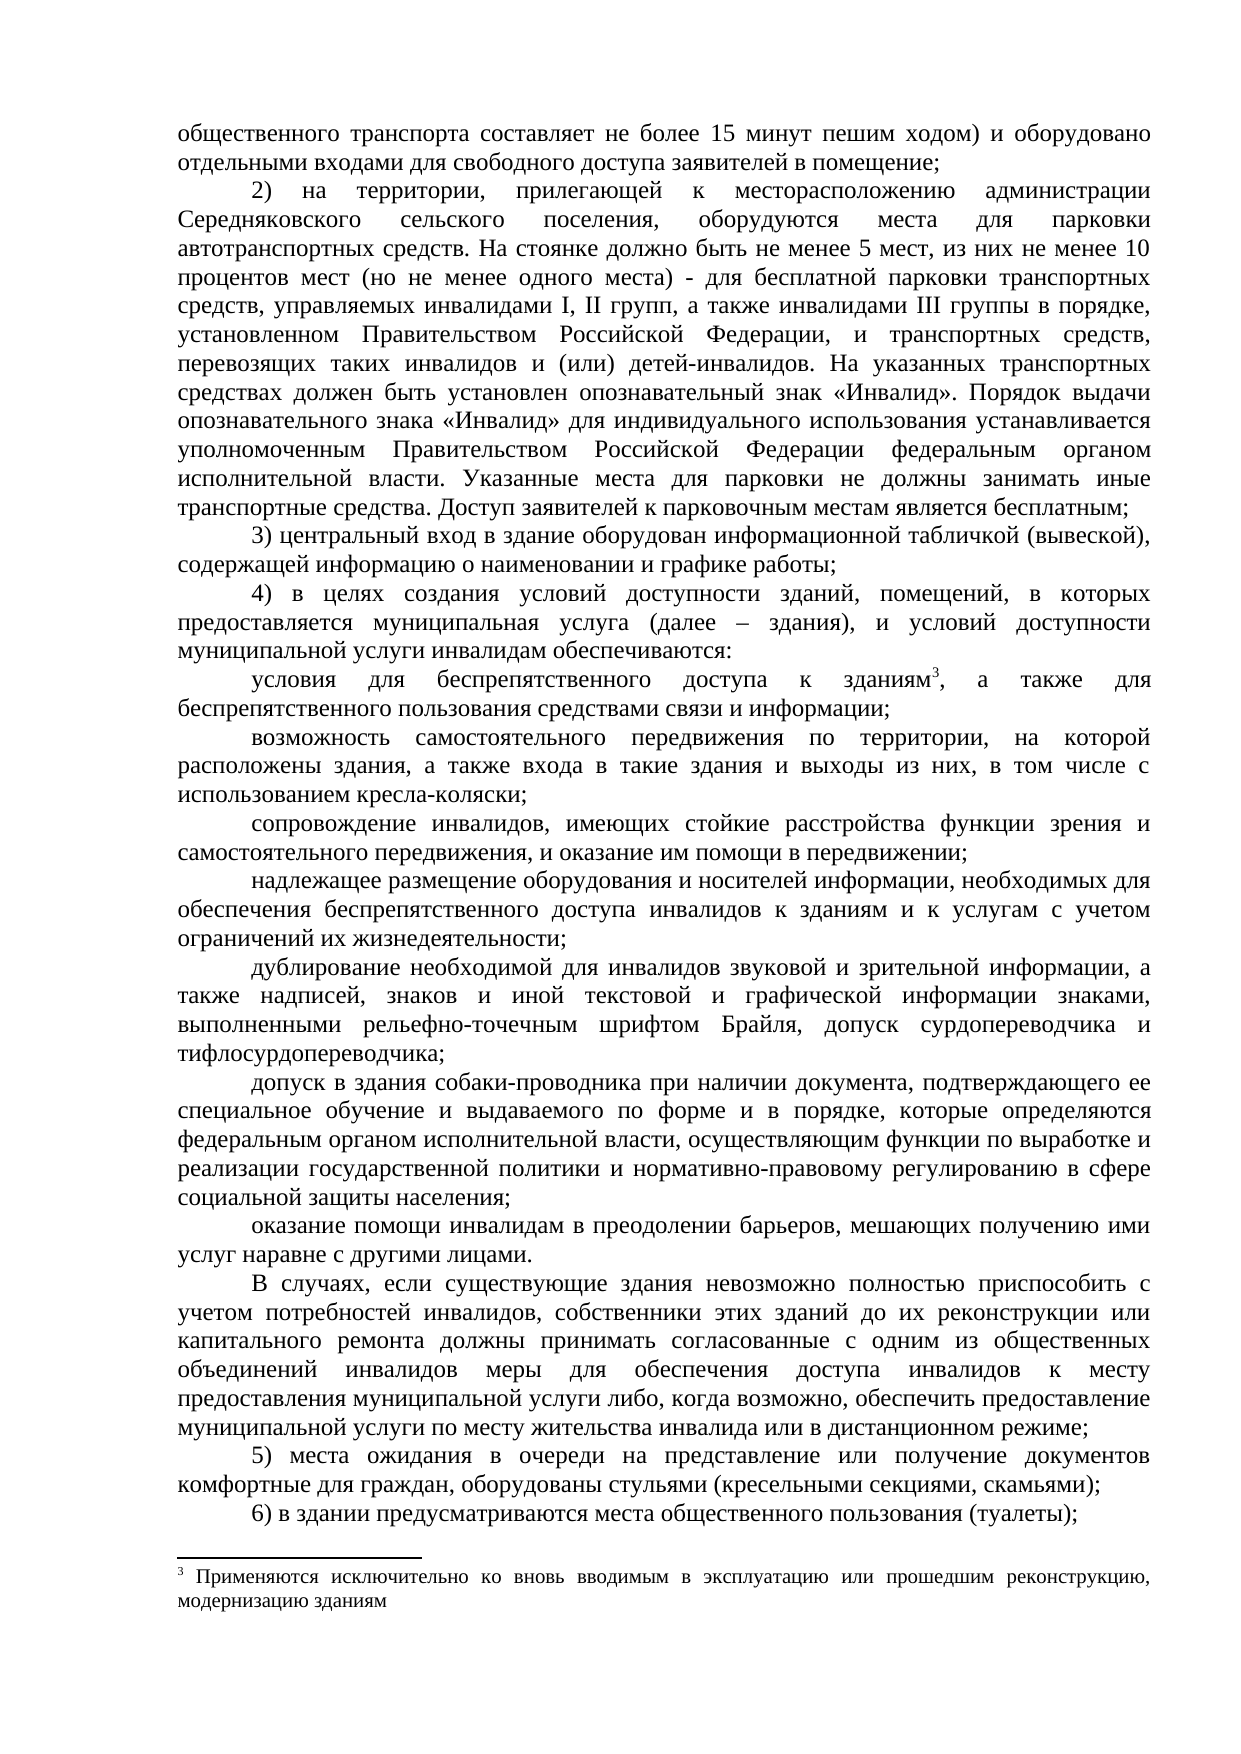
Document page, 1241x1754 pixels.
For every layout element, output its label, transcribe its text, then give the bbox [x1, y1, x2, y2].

text надлежащее размещение оборудования и носителей информации, необходимых для обеспечения беспрепятственного доступа инвалидов к зданиям и к услугам с учетом ограничений их жизнедеятельности; [177, 866, 1152, 952]
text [177, 118, 1152, 176]
text В случаях, если существующие здания невозможно полностью приспособить с учетом потребностей инвалидов, собственники этих зданий до их реконструкции или капитального ремонта должны принимать согласованные с одним из общественных объединений инвалидов меры для обеспечения доступа инвалидов к месту предоставления муниципальной услуги либо, когда возможно, обеспечить предоставление муниципальной услуги по месту жительства инвалида или в дистанционном режиме; [177, 1268, 1152, 1441]
text возможность самостоятельного передвижения по территории, на которой расположены здания, а также входа в такие здания и выходы из них, в том числе с использованием кресла-коляски; [177, 722, 1152, 808]
text дублирование необходимой для инвалидов звуковой и зрительной информации, а также надписей, знаков и иной текстовой и графической информации знаками, выполненными рельефно-точечным шрифтом Брайля, допуск сурдопереводчика и тифлосурдопереводчика; [177, 952, 1152, 1067]
text 6) в здании предусматриваются места общественного пользования (туалеты); [177, 1498, 1152, 1527]
text условия для беспрепятственного доступа к зданиям, а также для беспрепятственного пользования средствами связи и информации; [177, 664, 1152, 722]
text 2) на территории, прилегающей к месторасположению администрации Середняковского сельского поселения, оборудуются места для парковки автотранспортных средств. На стоянке должно быть не менее 5 мест, из них не менее 10 процентов мест (но не менее одного места) - для бесплатной парковки транспортных средств, управляемых инвалидами I, II групп, а также инвалидами III группы в порядке, установленном Правительством Российской Федерации, и транспортных средств, перевозящих таких инвалидов и (или) детей-инвалидов. На указанных транспортных средствах должен быть установлен опознавательный знак «Инвалид». Порядок выдачи опознавательного знака «Инвалид» для индивидуального использования устанавливается уполномоченным Правительством Российской Федерации федеральным органом исполнительной власти. Указанные места для парковки не должны занимать иные транспортные средства. Доступ заявителей к парковочным местам является бесплатным; [177, 176, 1152, 521]
text 3) центральный вход в здание оборудован информационной табличкой (вывеской), содержащей информацию о наименовании и графике работы; [177, 521, 1152, 578]
text оказание помощи инвалидам в преодолении барьеров, мешающих получению ими услуг наравне с другими лицами. [177, 1211, 1152, 1268]
text 4) в целях создания условий доступности зданий, помещений, в которых предоставляется муниципальная услуга (далее – здания), и условий доступности муниципальной услуги инвалидам обеспечиваются: [177, 578, 1152, 664]
text 5) места ожидания в очереди на представление или получение документов комфортные для граждан, оборудованы стульями (кресельными секциями, скамьями); [177, 1441, 1152, 1498]
text допуск в здания собаки-проводника при наличии документа, подтверждающего ее специальное обучение и выдаваемого по форме и в порядке, которые определяются федеральным органом исполнительной власти, осуществляющим функции по выработке и реализации государственной политики и нормативно-правовому регулированию в сфере социальной защиты населения; [177, 1067, 1152, 1211]
text сопровождение инвалидов, имеющих стойкие расстройства функции зрения и самостоятельного передвижения, и оказание им помощи в передвижении; [177, 808, 1152, 866]
